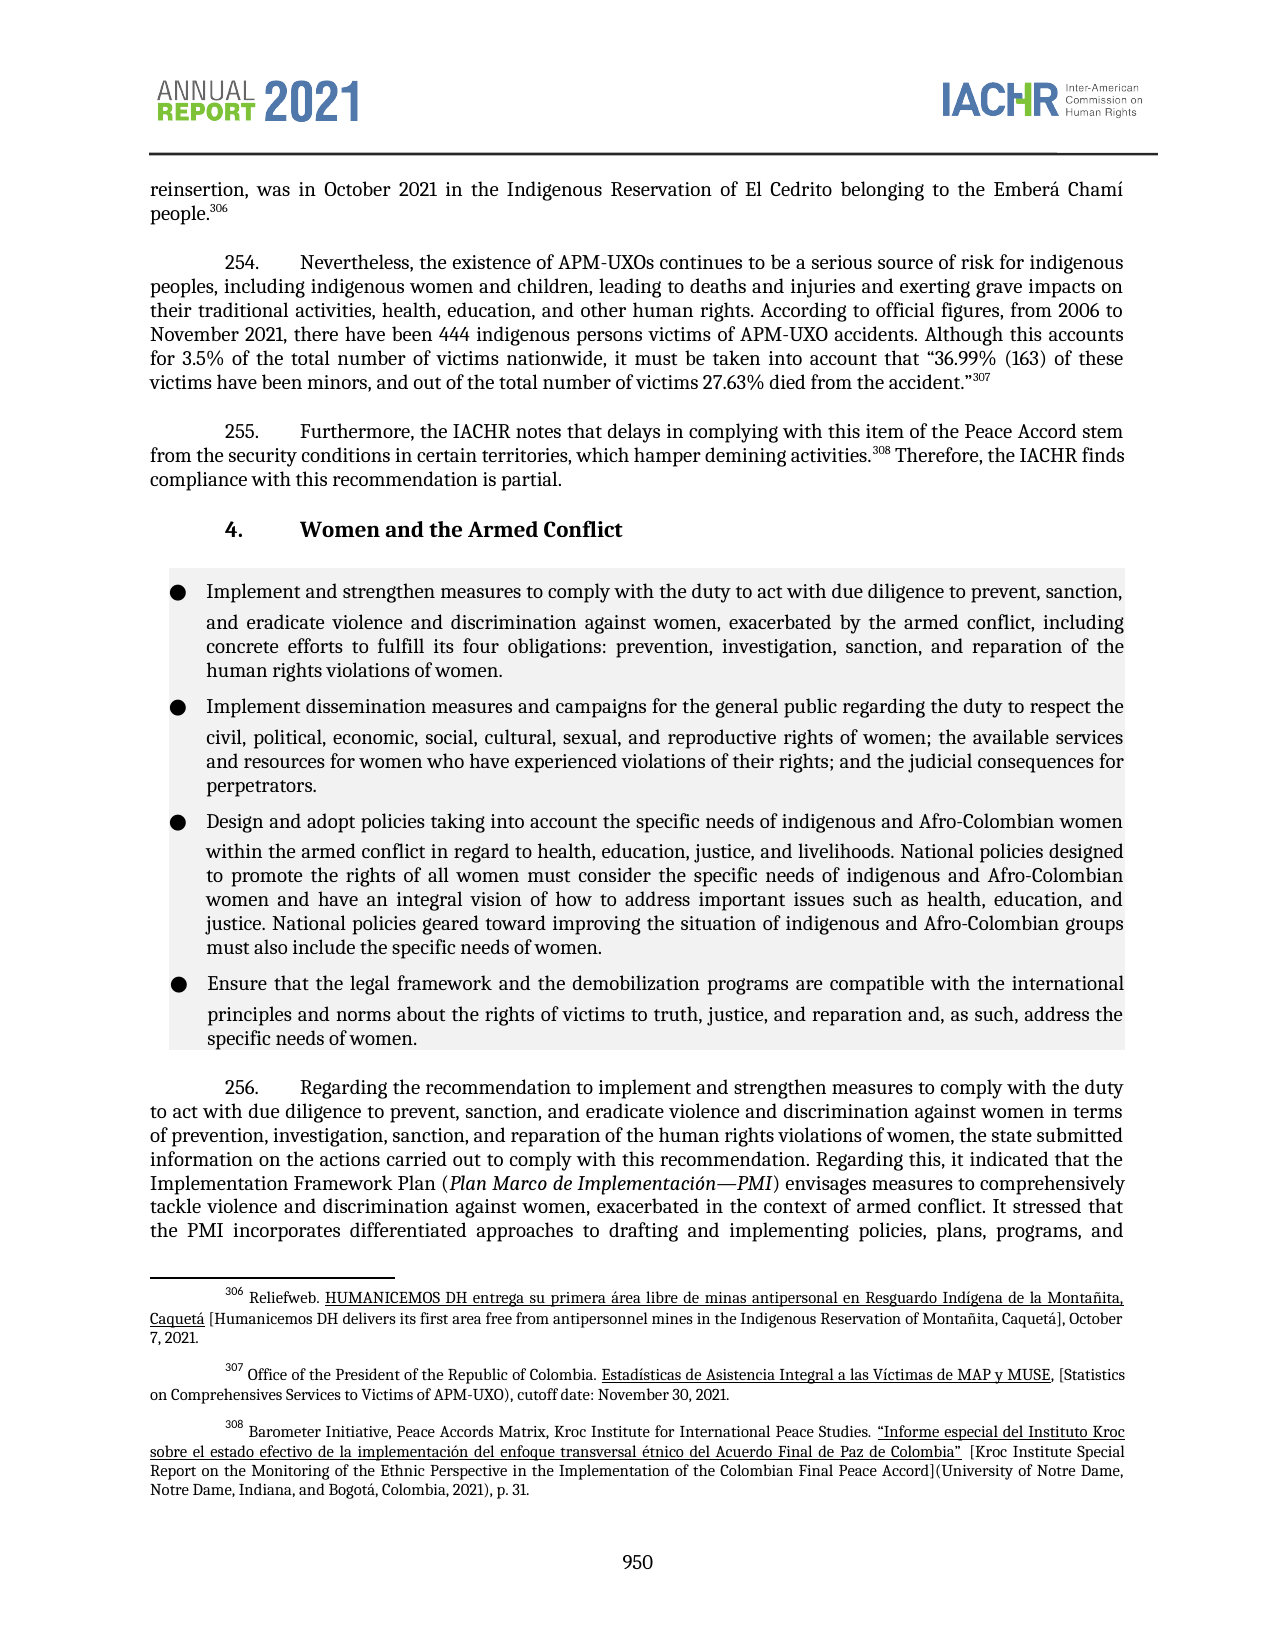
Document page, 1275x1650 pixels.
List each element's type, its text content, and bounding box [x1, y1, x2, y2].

list The state informed on education activities in the matter of risks stemming from antipersonnel mines, as well as on demining progress achieved in indigenous territories. It can be highlighted, for example, that the first demining process completed by Corporación Humanicemos DH, made up of ex-combatants engaged in reinsertion, was in October 2021 in the Indigenous Reservation of El Cedrito belonging to the Emberá Chamí people. [150, 178, 1125, 226]
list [150, 1075, 1125, 1243]
picture [935, 74, 1159, 126]
subtitle Women and the Armed Conflict [225, 517, 1125, 543]
list Implement and strengthen measures to comply with the duty to act with due diligence to prevent, sanction, and eradicate violence and discrimination against women, exacerbated by the armed conflict, including concrete efforts to fulfill its four obligations: prevention, investigation, sanction, and reparation of the human rights violations of women. [169, 568, 1125, 683]
list Implement dissemination measures and campaigns for the general public regarding the duty to respect the civil, political, economic, social, cultural, sexual, and reproductive rights of women; the available services and resources for women who have experienced violations of their rights; and the judicial consequences for perpetrators. [169, 683, 1125, 797]
picture [150, 75, 367, 126]
list Furthermore, the IACHR notes that delays in complying with this item of the Peace Accord stem from the security conditions in certain territories, which hamper demining activities. Therefore, the IACHR finds compliance with this recommendation is partial. [150, 420, 1125, 492]
list Nevertheless, the existence of APM-UXOs continues to be a serious source of risk for indigenous peoples, including indigenous women and children, leading to deaths and injuries and exerting grave impacts on their traditional activities, health, education, and other human rights. According to official figures, from 2006 to November 2021, there have been 444 indigenous persons victims of APM-UXO accidents. Although this accounts for 3.5% of the total number of victims nationwide, it must be taken into account that “36.99% (163) of these victims have been minors, and out of the total number of victims 27.63% died from the accident.” [150, 251, 1125, 395]
list Design and adopt policies taking into account the specific needs of indigenous and Afro-Colombian women within the armed conflict in regard to health, education, justice, and livelihoods. National policies designed to promote the rights of all women must consider the specific needs of indigenous and Afro-Colombian women and have an integral vision of how to address important issues such as health, education, and justice. National policies geared toward improving the situation of indigenous and Afro-Colombian groups must also include the specific needs of women. [169, 797, 1125, 960]
list Ensure that the legal framework and the demobilization programs are compatible with the international principles and norms about the rights of victims to truth, justice, and reparation and, as such, address the specific needs of women. [169, 960, 1125, 1050]
